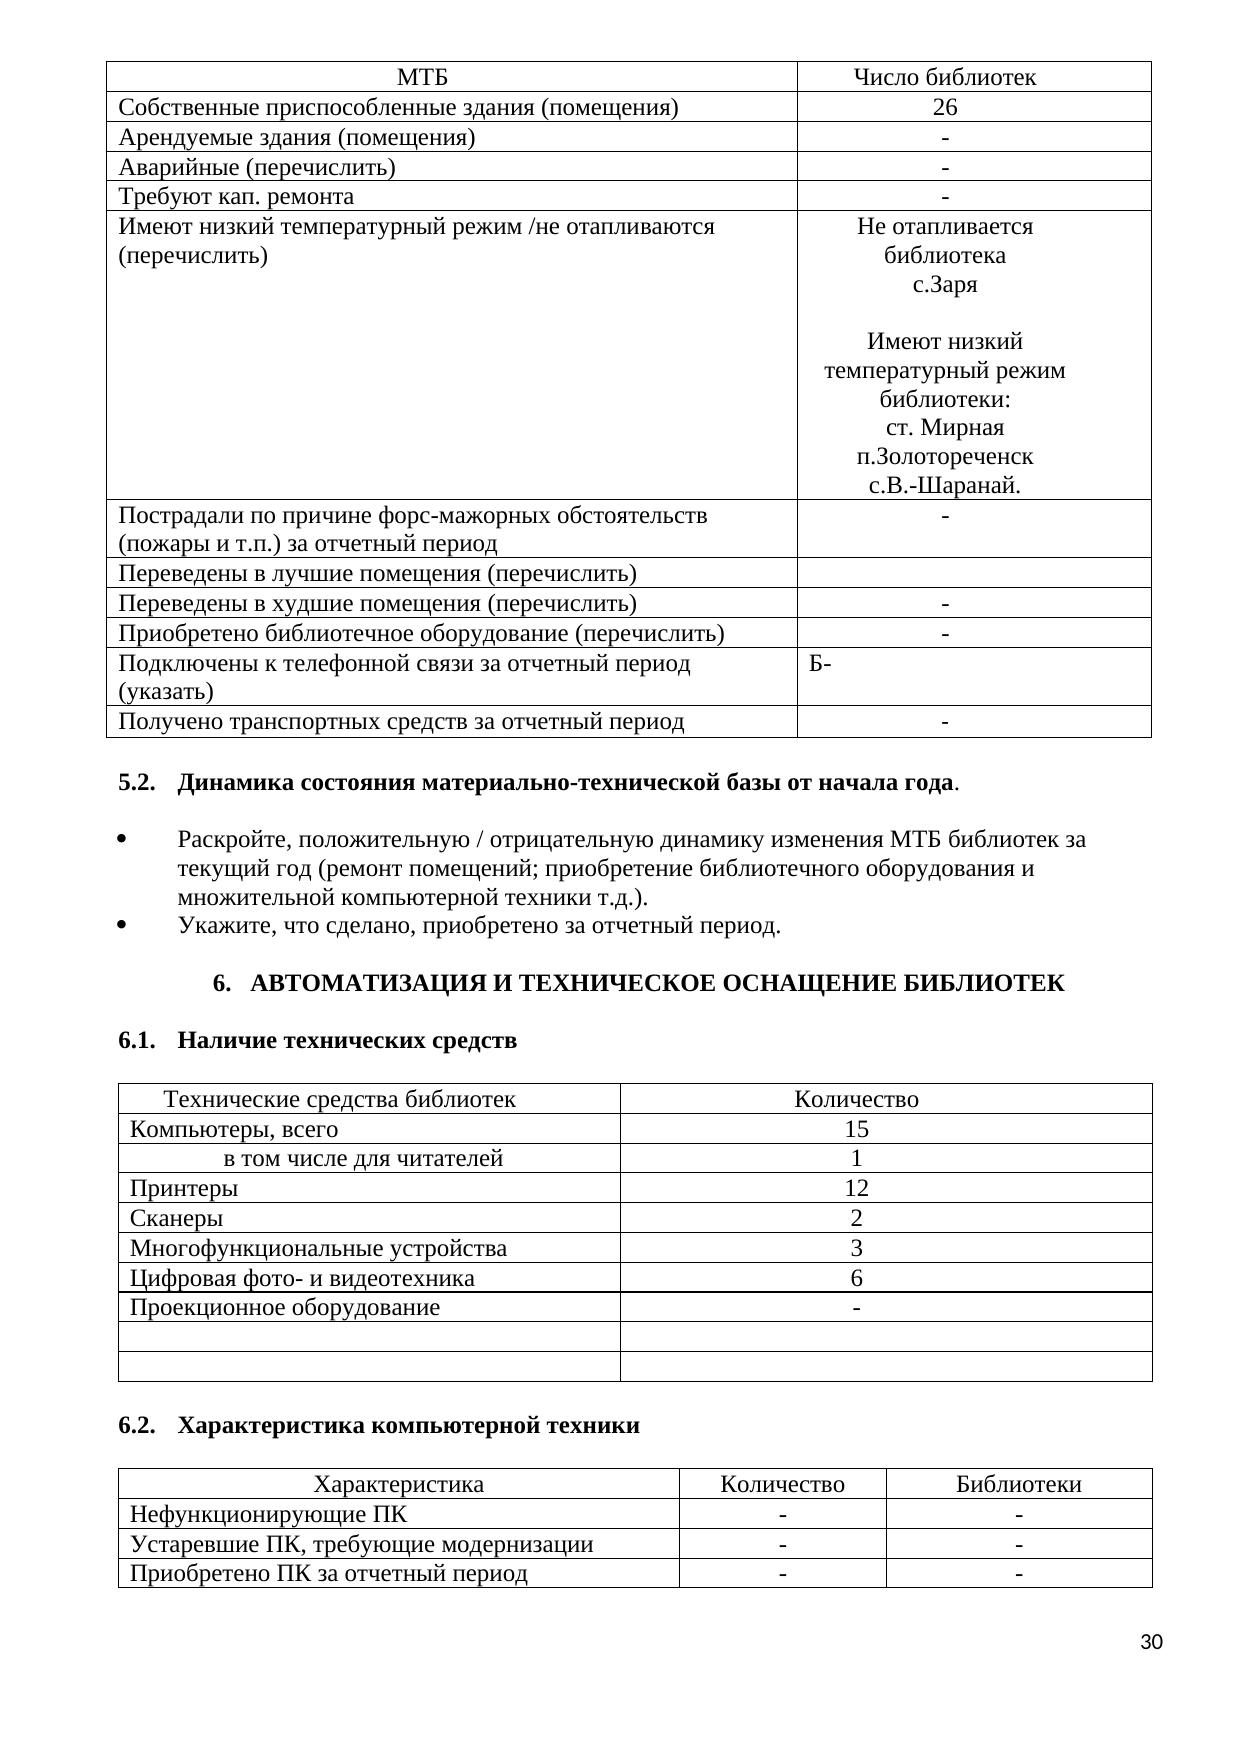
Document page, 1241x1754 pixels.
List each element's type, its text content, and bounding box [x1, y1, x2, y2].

table_cell 3 [621, 1233, 1152, 1262]
table_cell Подключены к телефонной связи за отчетный период (указать) [107, 648, 797, 705]
table_header Технические средства библиотек [119, 1084, 620, 1113]
table_header МТБ [107, 62, 797, 91]
table_cell Приобретено ПК за отчетный период [119, 1559, 679, 1587]
table_cell Переведены в худшие помещения (перечислить) [107, 588, 797, 617]
table_header Характеристика [119, 1469, 679, 1498]
table_cell [621, 1322, 1152, 1351]
table_cell Пострадали по причине форс-мажорных обстоятельств (пожары и т.п.) за отчетный период [107, 500, 797, 557]
list Наличие технических средств [118, 1025, 1122, 1054]
table_cell - [798, 500, 1151, 557]
table_cell Принтеры [119, 1173, 620, 1202]
table_cell - [680, 1529, 886, 1557]
table_cell - [680, 1499, 886, 1528]
table_cell - [887, 1559, 1152, 1587]
table_header Количество [621, 1084, 1152, 1113]
table_cell 12 [621, 1173, 1152, 1202]
table_cell в том числе для читателей [119, 1144, 620, 1172]
table_cell - [798, 122, 1151, 151]
table_cell Компьютеры, всего [119, 1114, 620, 1142]
table_cell Устаревшие ПК, требующие модернизации [119, 1529, 679, 1557]
table_cell - [798, 618, 1151, 647]
table_cell Нефункционирующие ПК [119, 1499, 679, 1528]
table_cell Многофункциональные устройства [119, 1233, 620, 1262]
table_cell Собственные приспособленные здания (помещения) [107, 92, 797, 121]
table_cell - [798, 181, 1151, 210]
table_cell 2 [621, 1203, 1152, 1232]
table_cell Получено транспортных средств за отчетный период [107, 706, 797, 737]
table_cell Аварийные (перечислить) [107, 152, 797, 180]
table_cell 26 [798, 92, 1151, 121]
table_cell Имеют низкий температурный режим /не отапливаются (перечислить) [107, 211, 797, 499]
table_cell 6 [621, 1263, 1152, 1291]
table_cell - [798, 588, 1151, 617]
table_cell Б- [798, 648, 1151, 705]
table_cell - [680, 1559, 886, 1587]
list Динамика состояния материально-технической базы от начала года. [118, 767, 1181, 795]
table_header Библиотеки [887, 1469, 1152, 1498]
list АВТОМАТИЗАЦИЯ И ТЕХНИЧЕСКОЕ ОСНАЩЕНИЕ БИБЛИОТЕК [156, 968, 1122, 997]
list Укажите, что сделано, приобретено за отчетный период. [117, 910, 1181, 939]
table_cell Не отапливается библиотека с.Заря Имеют низкий температурный режим библиотеки: ст. Мирная п.Золотореченск с.В.-Шаранай. [798, 211, 1151, 499]
table_cell Цифровая фото- и видеотехника [119, 1263, 620, 1291]
list Раскройте, положительную / отрицательную динамику изменения МТБ библиотек за текущий год (ремонт помещений; приобретение библиотечного оборудования и множительной компьютерной техники т.д.). [117, 824, 1181, 910]
table_cell [621, 1352, 1152, 1381]
table_cell - [887, 1529, 1152, 1557]
table_cell Приобретено библиотечное оборудование (перечислить) [107, 618, 797, 647]
table_header Число библиотек [798, 62, 1151, 91]
table_cell Переведены в лучшие помещения (перечислить) [107, 558, 797, 587]
table_cell [798, 558, 1151, 587]
table_cell Требуют кап. ремонта [107, 181, 797, 210]
table_cell - [621, 1293, 1152, 1321]
table_header Количество [680, 1469, 886, 1498]
list Характеристика компьютерной техники [118, 1411, 1181, 1439]
table_cell - [798, 152, 1151, 180]
table_cell Арендуемые здания (помещения) [107, 122, 797, 151]
table_cell Сканеры [119, 1203, 620, 1232]
table_cell 1 [621, 1144, 1152, 1172]
table_cell [119, 1322, 620, 1351]
table_cell - [887, 1499, 1152, 1528]
table_cell - [798, 706, 1151, 737]
table_cell [119, 1352, 620, 1381]
table_cell 15 [621, 1114, 1152, 1142]
table_cell Проекционное оборудование [119, 1293, 620, 1321]
